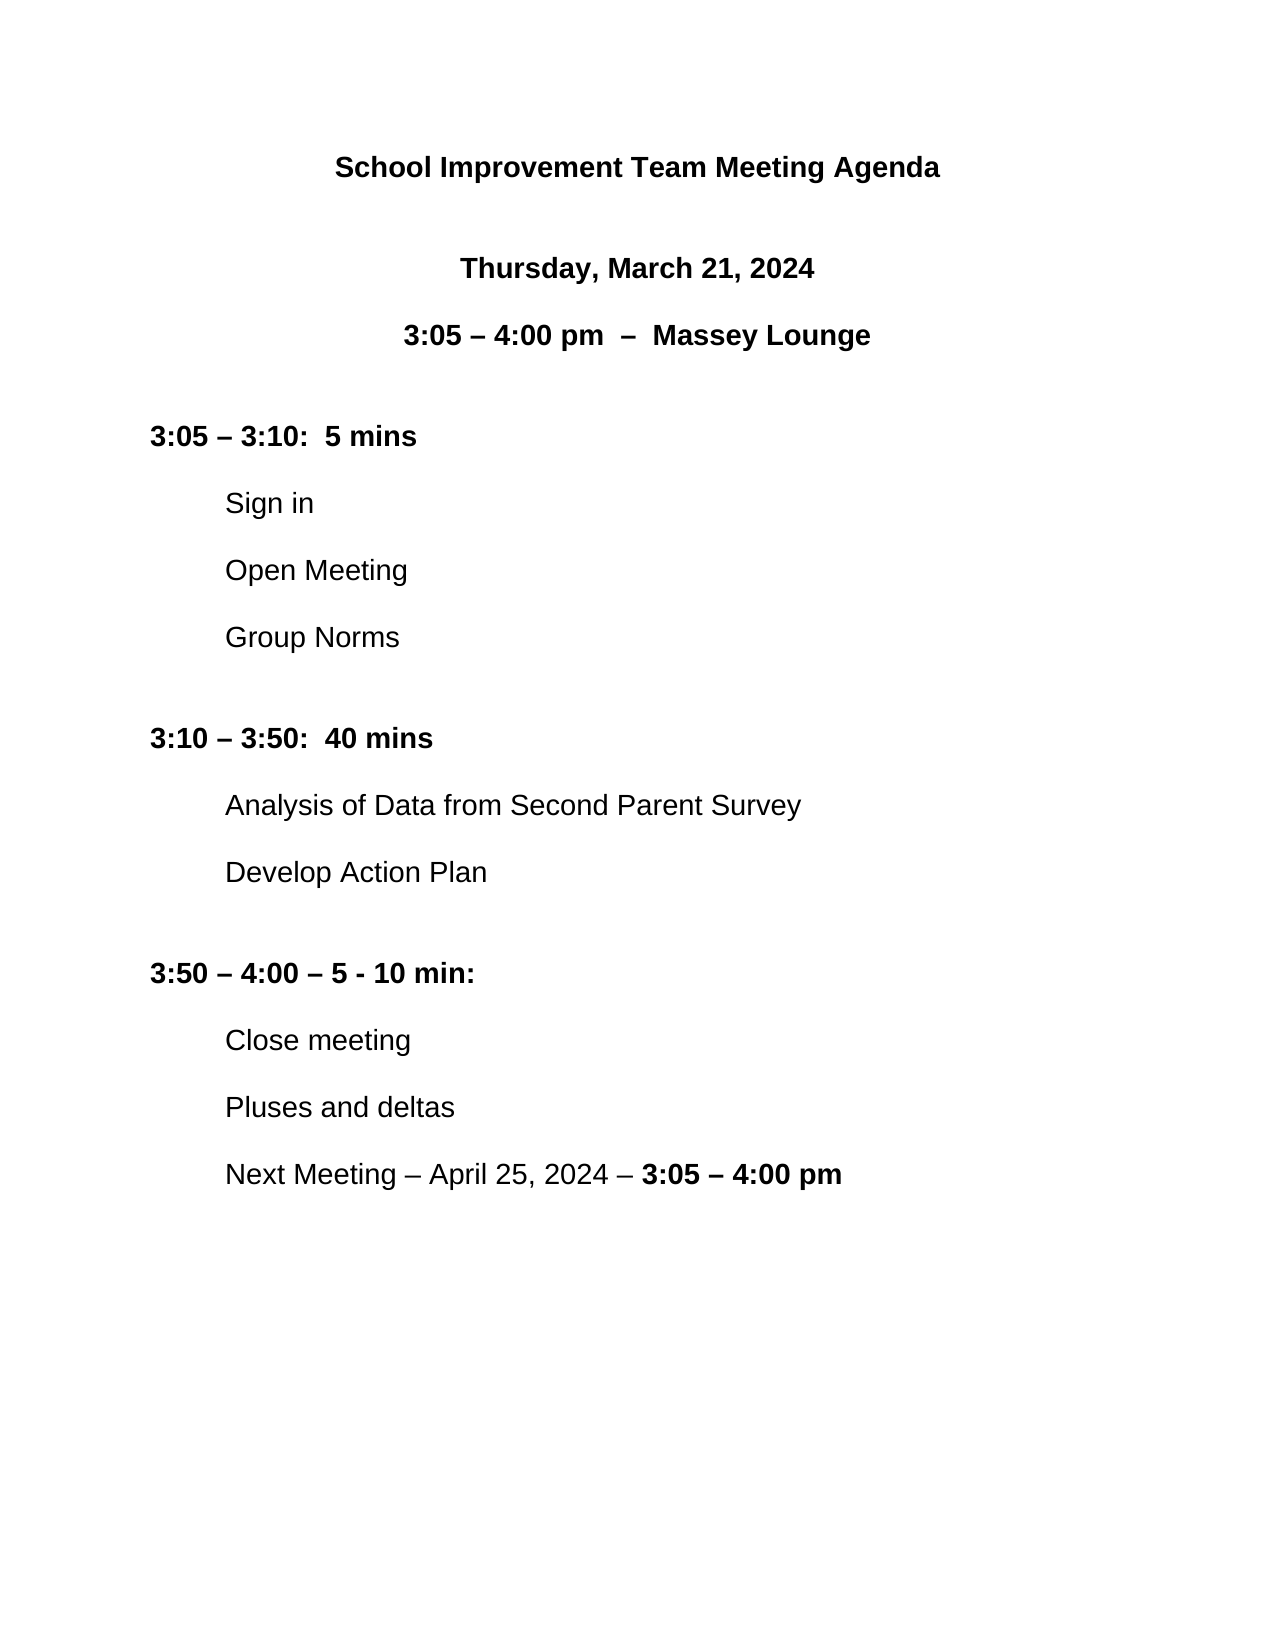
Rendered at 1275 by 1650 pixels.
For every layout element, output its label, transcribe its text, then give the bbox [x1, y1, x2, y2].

text Close meeting [150, 1023, 1125, 1057]
text Next Meeting – April 25, 2024 – 3:05 – 4:00 pm [150, 1157, 1125, 1191]
text 3:05 – 3:10: 5 mins [150, 419, 1125, 452]
text 3:50 – 4:00 – 5 - 10 min: [150, 956, 1125, 989]
text School Improvement Team Meeting Agenda [150, 150, 1125, 183]
text Develop Action Plan [150, 855, 1125, 888]
text Thursday, March 21, 2024 [150, 251, 1125, 285]
text Sign in [150, 486, 1125, 519]
text Group Norms [150, 620, 1125, 654]
text 3:05 – 4:00 pm – Massey Lounge [150, 318, 1125, 352]
text 3:10 – 3:50: 40 mins [150, 721, 1125, 754]
text Open Meeting [150, 553, 1125, 587]
text Analysis of Data from Second Parent Survey [150, 788, 1125, 821]
text Pluses and deltas [150, 1090, 1125, 1124]
